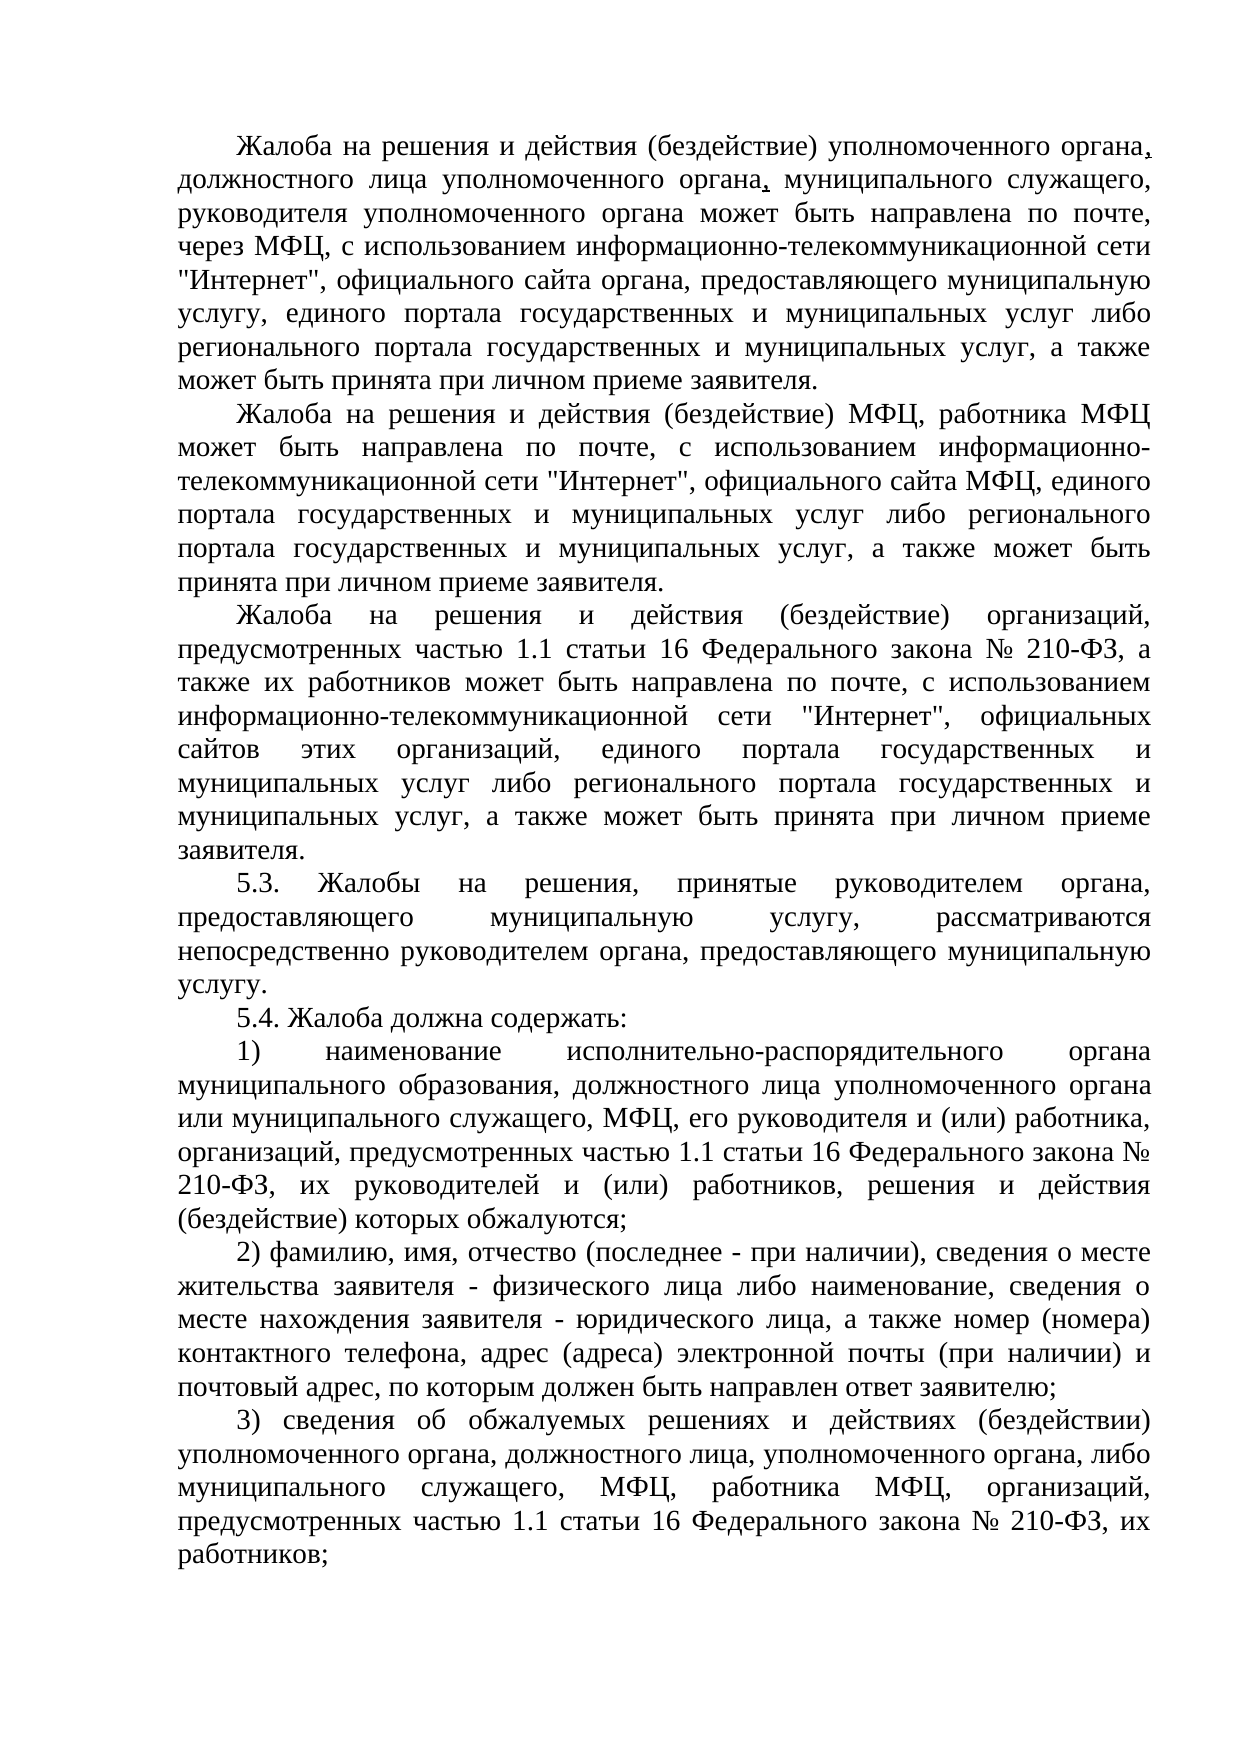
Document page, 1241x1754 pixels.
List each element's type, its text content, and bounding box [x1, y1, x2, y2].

text 5.3. Жалобы на решения, принятые руководителем органа, предоставляющего муниципальную услугу, рассматриваются непосредственно руководителем органа, предоставляющего муниципальную услугу. [177, 866, 1152, 1000]
text 1) наименование исполнительно-распорядительного органа муниципального образования, должностного лица уполномоченного органа или муниципального служащего, МФЦ, его руководителя и (или) работника, организаций, предусмотренных частью 1.1 статьи 16 Федерального закона № 210-ФЗ, их руководителей и (или) работников, решения и действия (бездействие) которых обжалуются; [177, 1033, 1152, 1234]
text 2) фамилию, имя, отчество (последнее - при наличии), сведения о месте жительства заявителя - физического лица либо наименование, сведения о месте нахождения заявителя - юридического лица, а также номер (номера) контактного телефона, адрес (адреса) электронной почты (при наличии) и почтовый адрес, по которым должен быть направлен ответ заявителю; [177, 1234, 1152, 1402]
text Жалоба на решения и действия (бездействие) организаций, предусмотренных частью 1.1 статьи 16 Федерального закона № 210-ФЗ, а также их работников может быть направлена по почте, с использованием информационно-телекоммуникационной сети "Интернет", официальных сайтов этих организаций, единого портала государственных и муниципальных услуг либо регионального портала государственных и муниципальных услуг, а также может быть принята при личном приеме заявителя. [177, 597, 1152, 866]
text Жалоба на решения и действия (бездействие) уполномоченного органа, должностного лица уполномоченного органа, муниципального служащего, руководителя уполномоченного органа может быть направлена по почте, через МФЦ, с использованием информационно-телекоммуникационной сети "Интернет", официального сайта органа, предоставляющего муниципальную услугу, единого портала государственных и муниципальных услуг либо регионального портала государственных и муниципальных услуг, а также может быть принята при личном приеме заявителя. [177, 128, 1152, 396]
text Жалоба на решения и действия (бездействие) МФЦ, работника МФЦ может быть направлена по почте, с использованием информационно-телекоммуникационной сети "Интернет", официального сайта МФЦ, единого портала государственных и муниципальных услуг либо регионального портала государственных и муниципальных услуг, а также может быть принята при личном приеме заявителя. [177, 396, 1152, 597]
text 3) сведения об обжалуемых решениях и действиях (бездействии) уполномоченного органа, должностного лица, уполномоченного органа, либо муниципального служащего, МФЦ, работника МФЦ, организаций, предусмотренных частью 1.1 статьи 16 Федерального закона № 210-ФЗ, их работников; [177, 1402, 1152, 1570]
text 5.4. Жалоба должна содержать: [177, 1000, 1152, 1033]
